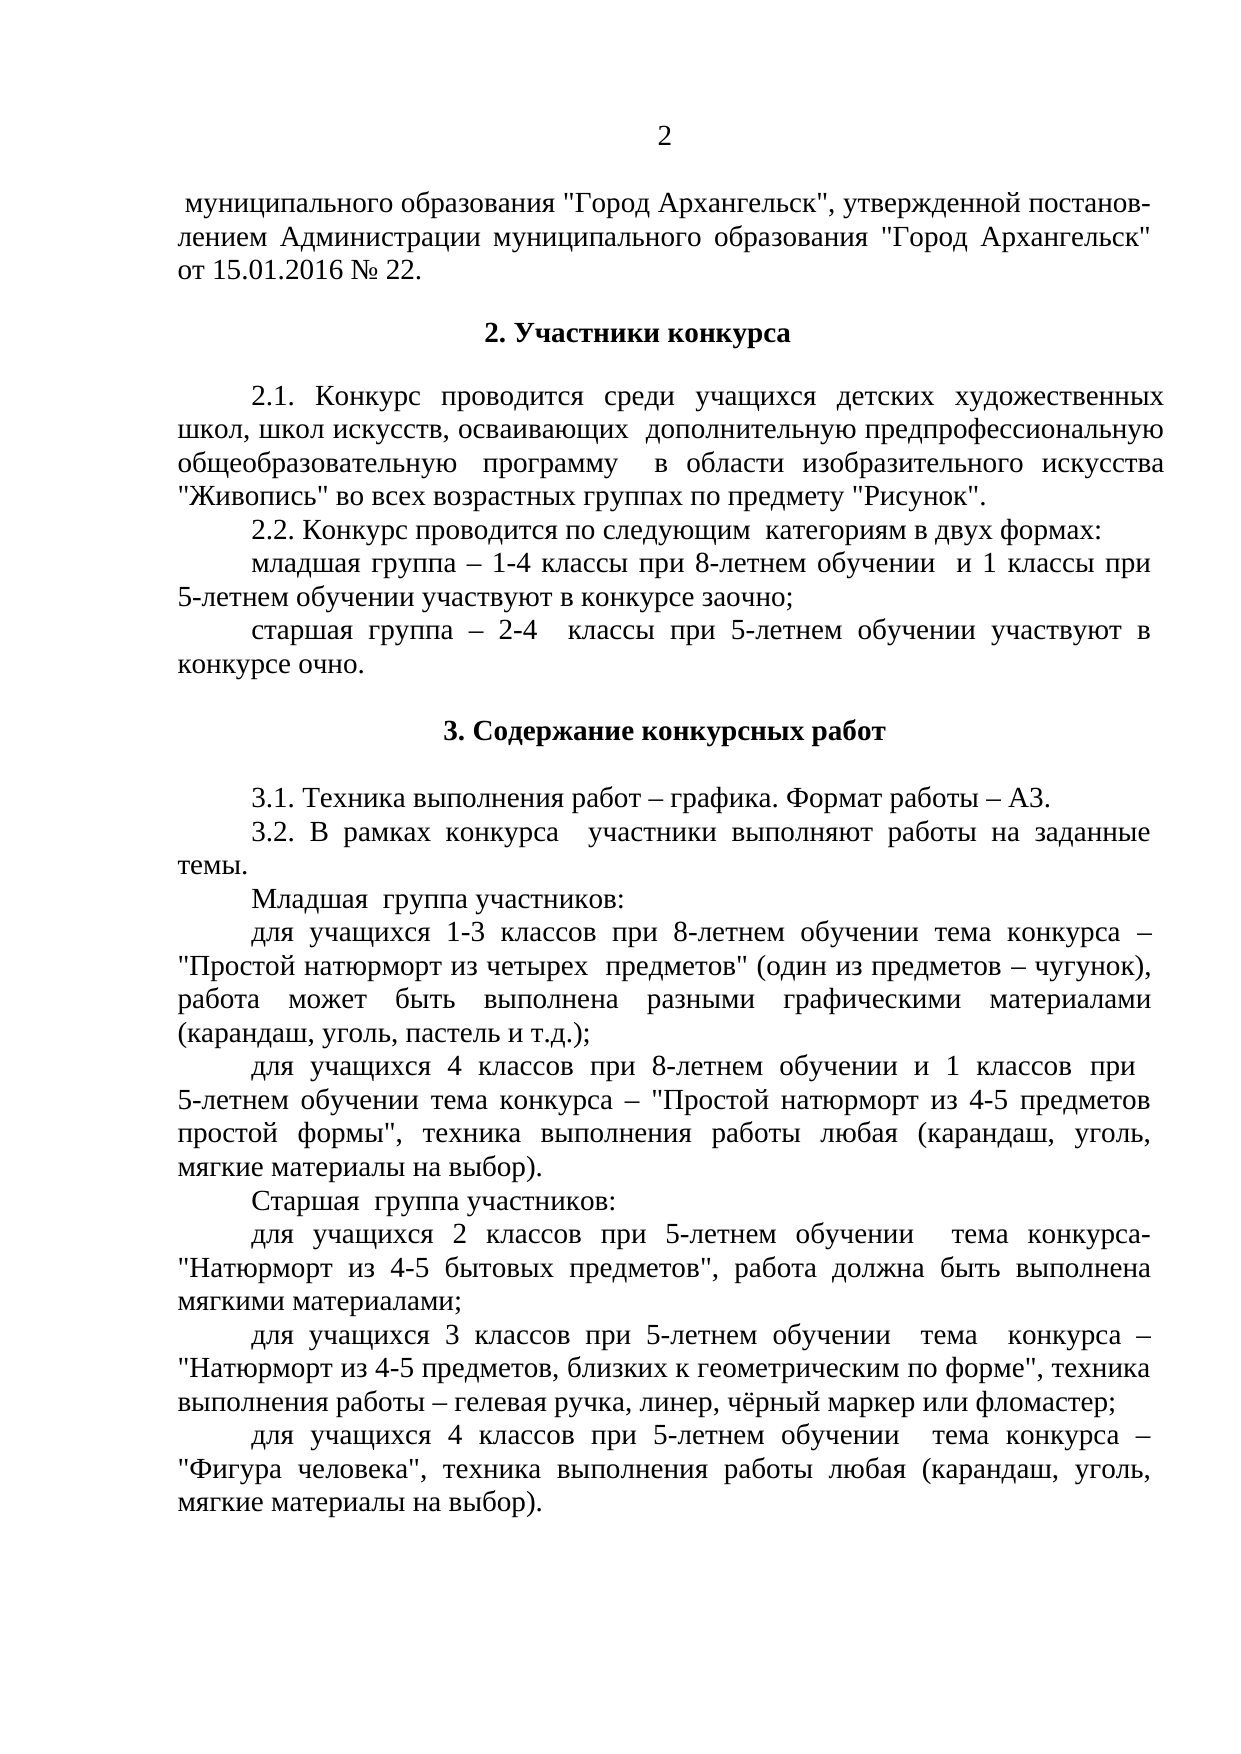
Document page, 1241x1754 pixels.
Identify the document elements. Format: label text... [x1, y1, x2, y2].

text младшая группа – 1-4 классы при 8-летнем обучении и 1 классы при 5-летнем обучении участвуют в конкурсе заочно; [177, 545, 1152, 612]
text Младшая группа участников: [177, 881, 1152, 914]
text для учащихся 2 классов при 5-летнем обучении тема конкурса- "Натюрморт из 4-5 бытовых предметов", работа должна быть выполнена мягкими материалами; [177, 1216, 1152, 1317]
text 3.2. В рамках конкурса участники выполняют работы на заданные темы. [177, 814, 1152, 881]
text 3. Содержание конкурсных работ [177, 713, 1152, 747]
text 3.1. Техника выполнения работ – графика. Формат работы – А3. [177, 780, 1152, 814]
text муниципального образования "Город Архангельск", утвержденной постанов-лением Администрации муниципального образования "Город Архангельск" от 15.01.2016 № 22. [177, 185, 1152, 286]
text для учащихся 3 классов при 5-летнем обучении тема конкурса – "Натюрморт из 4-5 предметов, близких к геометрическим по форме", техника выполнения работы – гелевая ручка, линер, чёрный маркер или фломастер; [177, 1317, 1152, 1417]
text 2. Участники конкурса [120, 315, 1155, 348]
text 2 [177, 118, 1152, 152]
text старшая группа – 2-4 классы при 5-летнем обучении участвуют в конкурсе очно. [177, 612, 1152, 679]
text 2.1. Конкурс проводится среди учащихся детских художественных школ, школ искусств, осваивающих дополнительную предпрофессиональную общеобразовательную программу в области изобразительного искусства "Живопись" во всех возрастных группах по предмету "Рисунок". [177, 378, 1165, 512]
text для учащихся 4 классов при 5-летнем обучении тема конкурса – "Фигура человека", техника выполнения работы любая (карандаш, уголь, мягкие материалы на выбор). [177, 1417, 1152, 1518]
text для учащихся 1-3 классов при 8-летнем обучении тема конкурса – "Простой натюрморт из четырех предметов" (один из предметов – чугунок), работа может быть выполнена разными графическими материалами (карандаш, уголь, пастель и т.д.); [177, 914, 1152, 1048]
text для учащихся 4 классов при 8-летнем обучении и 1 классов при 5-летнем обучении тема конкурса – "Простой натюрморт из 4-5 предметов простой формы", техника выполнения работы любая (карандаш, уголь, мягкие материалы на выбор). [177, 1048, 1152, 1183]
text 2.2. Конкурс проводится по следующим категориям в двух формах: [177, 512, 1152, 545]
text Старшая группа участников: [177, 1183, 1152, 1216]
